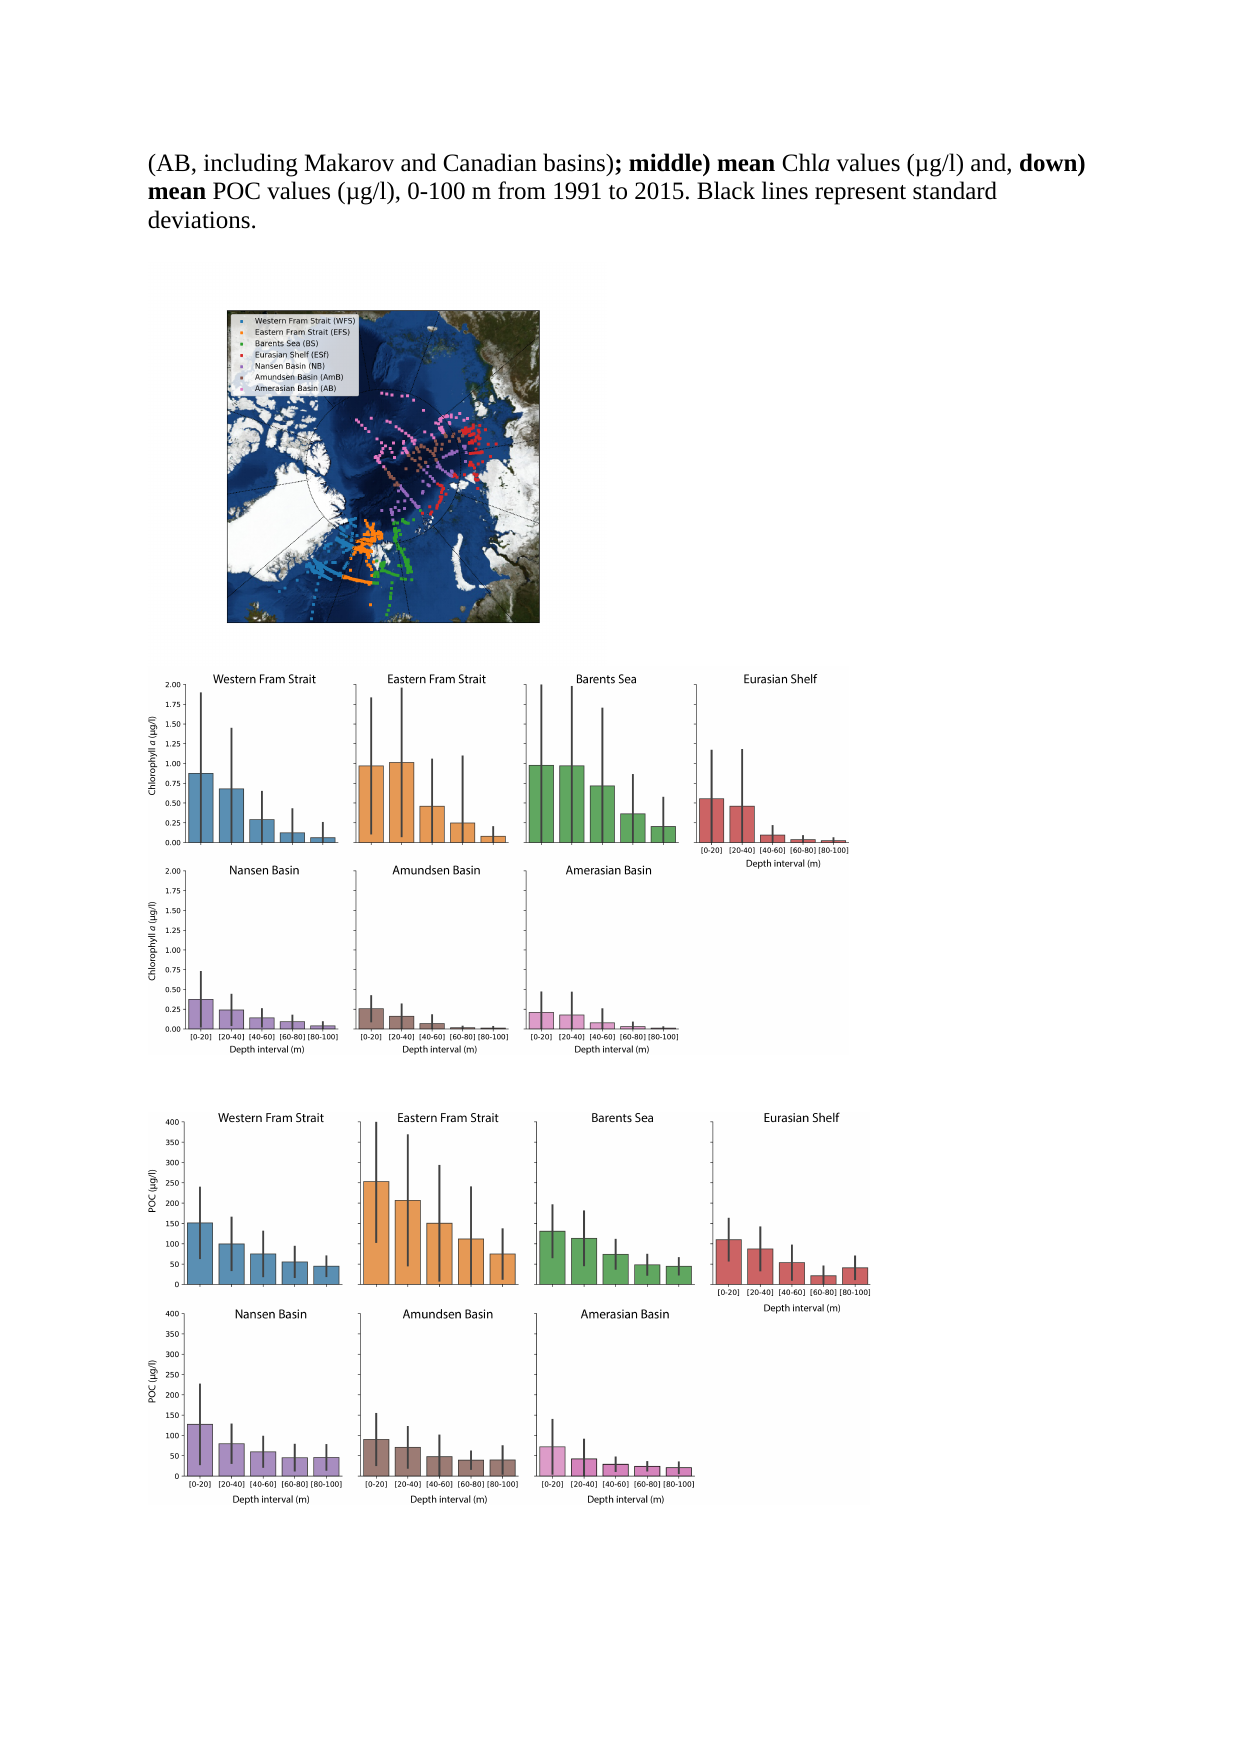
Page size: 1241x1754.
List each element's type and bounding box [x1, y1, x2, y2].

picture [147, 1112, 871, 1505]
text [148, 148, 1093, 234]
picture [147, 262, 849, 1055]
